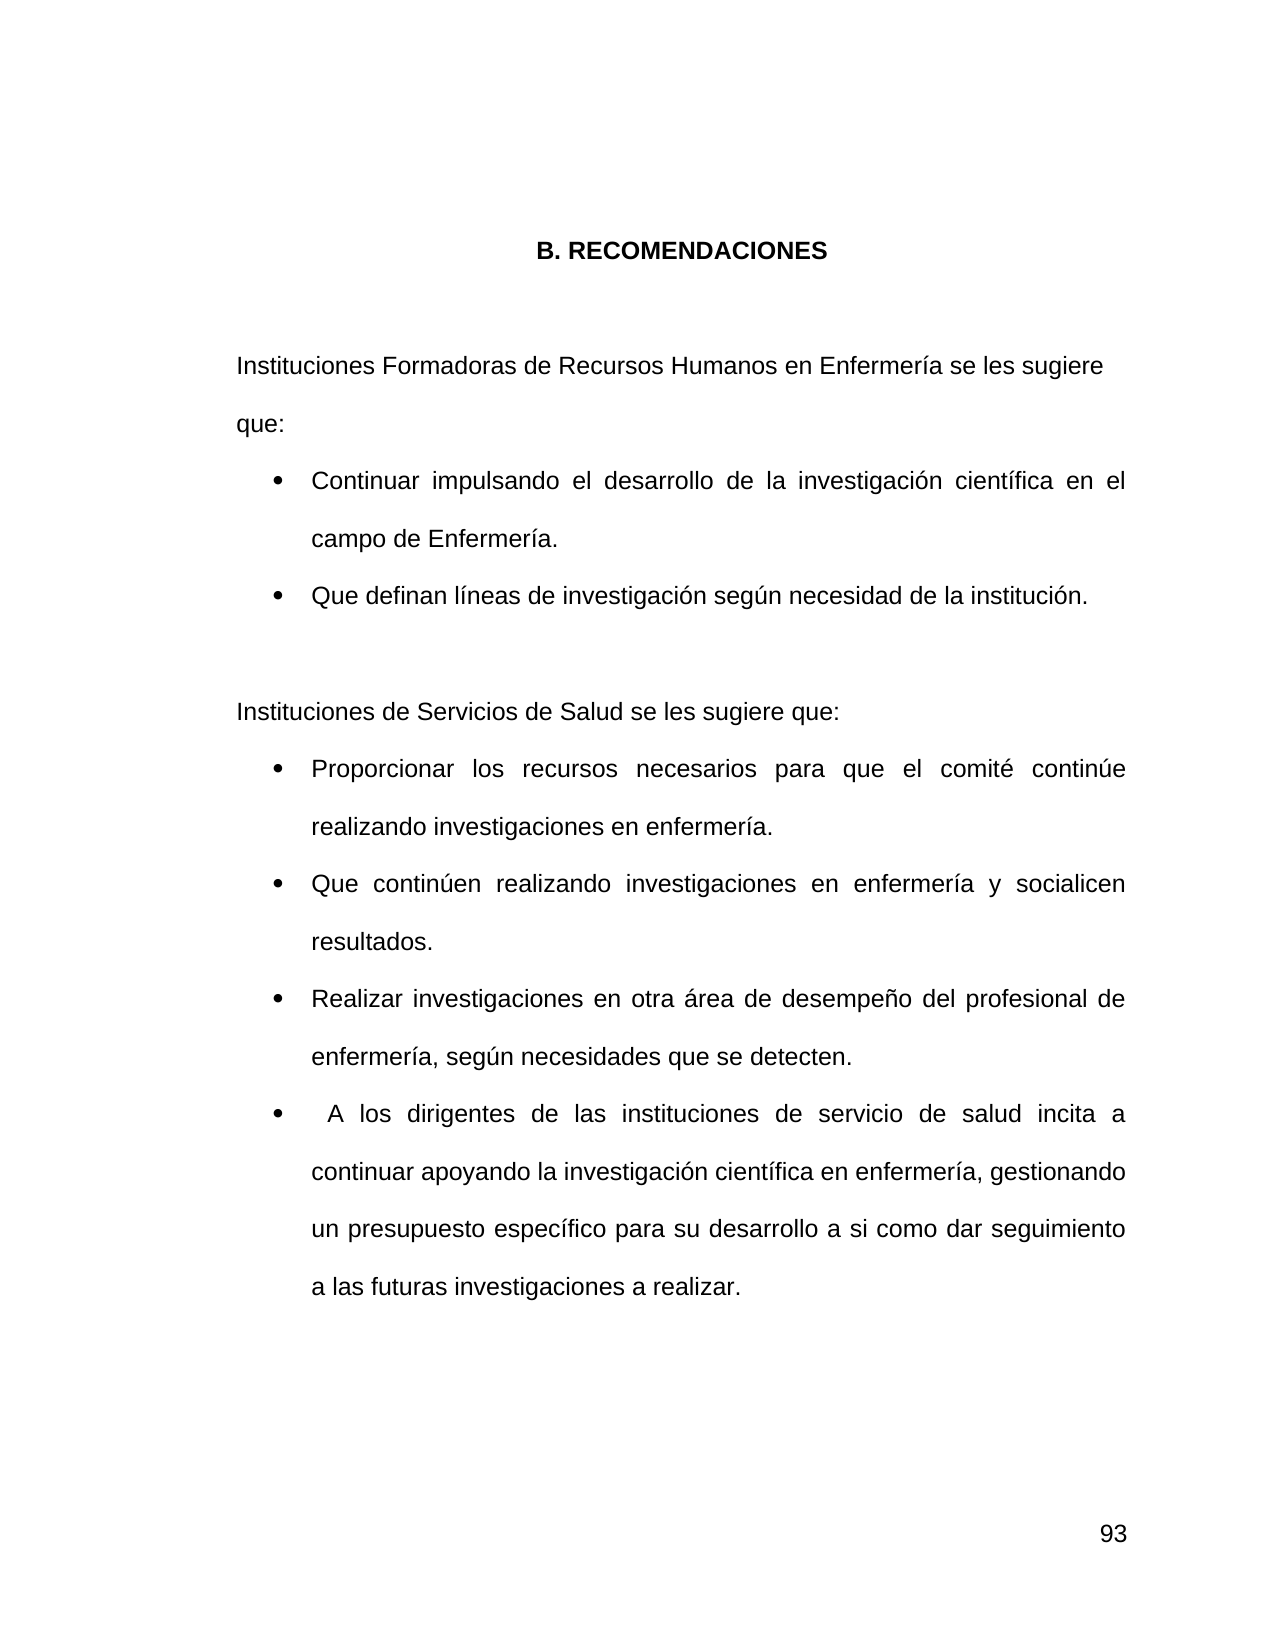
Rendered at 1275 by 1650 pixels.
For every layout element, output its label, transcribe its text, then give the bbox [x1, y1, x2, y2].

text B. RECOMENDACIONES [236, 236, 1127, 265]
list Que definan líneas de investigación según necesidad de la institución. [274, 581, 1127, 610]
list Que continúen realizando investigaciones en enfermería y socialicen resultados. [274, 869, 1127, 956]
list Realizar investigaciones en otra área de desempeño del profesional de enfermería, según necesidades que se detecten. [274, 984, 1127, 1071]
list Continuar impulsando el desarrollo de la investigación científica en el campo de Enfermería. [274, 466, 1127, 553]
text Instituciones Formadoras de Recursos Humanos en Enfermería se les sugiere que: [236, 351, 1127, 437]
list Proporcionar los recursos necesarios para que el comité continúe realizando investigaciones en enfermería. [274, 754, 1127, 840]
list Instituciones de Servicios de Salud se les sugiere que: [236, 697, 1127, 725]
list A los dirigentes de las instituciones de servicio de salud incita a continuar apoyando la investigación científica en enfermería, gestionando un presupuesto específico para su desarrollo a si como dar seguimiento a las futuras investigaciones a realizar. [274, 1099, 1127, 1301]
